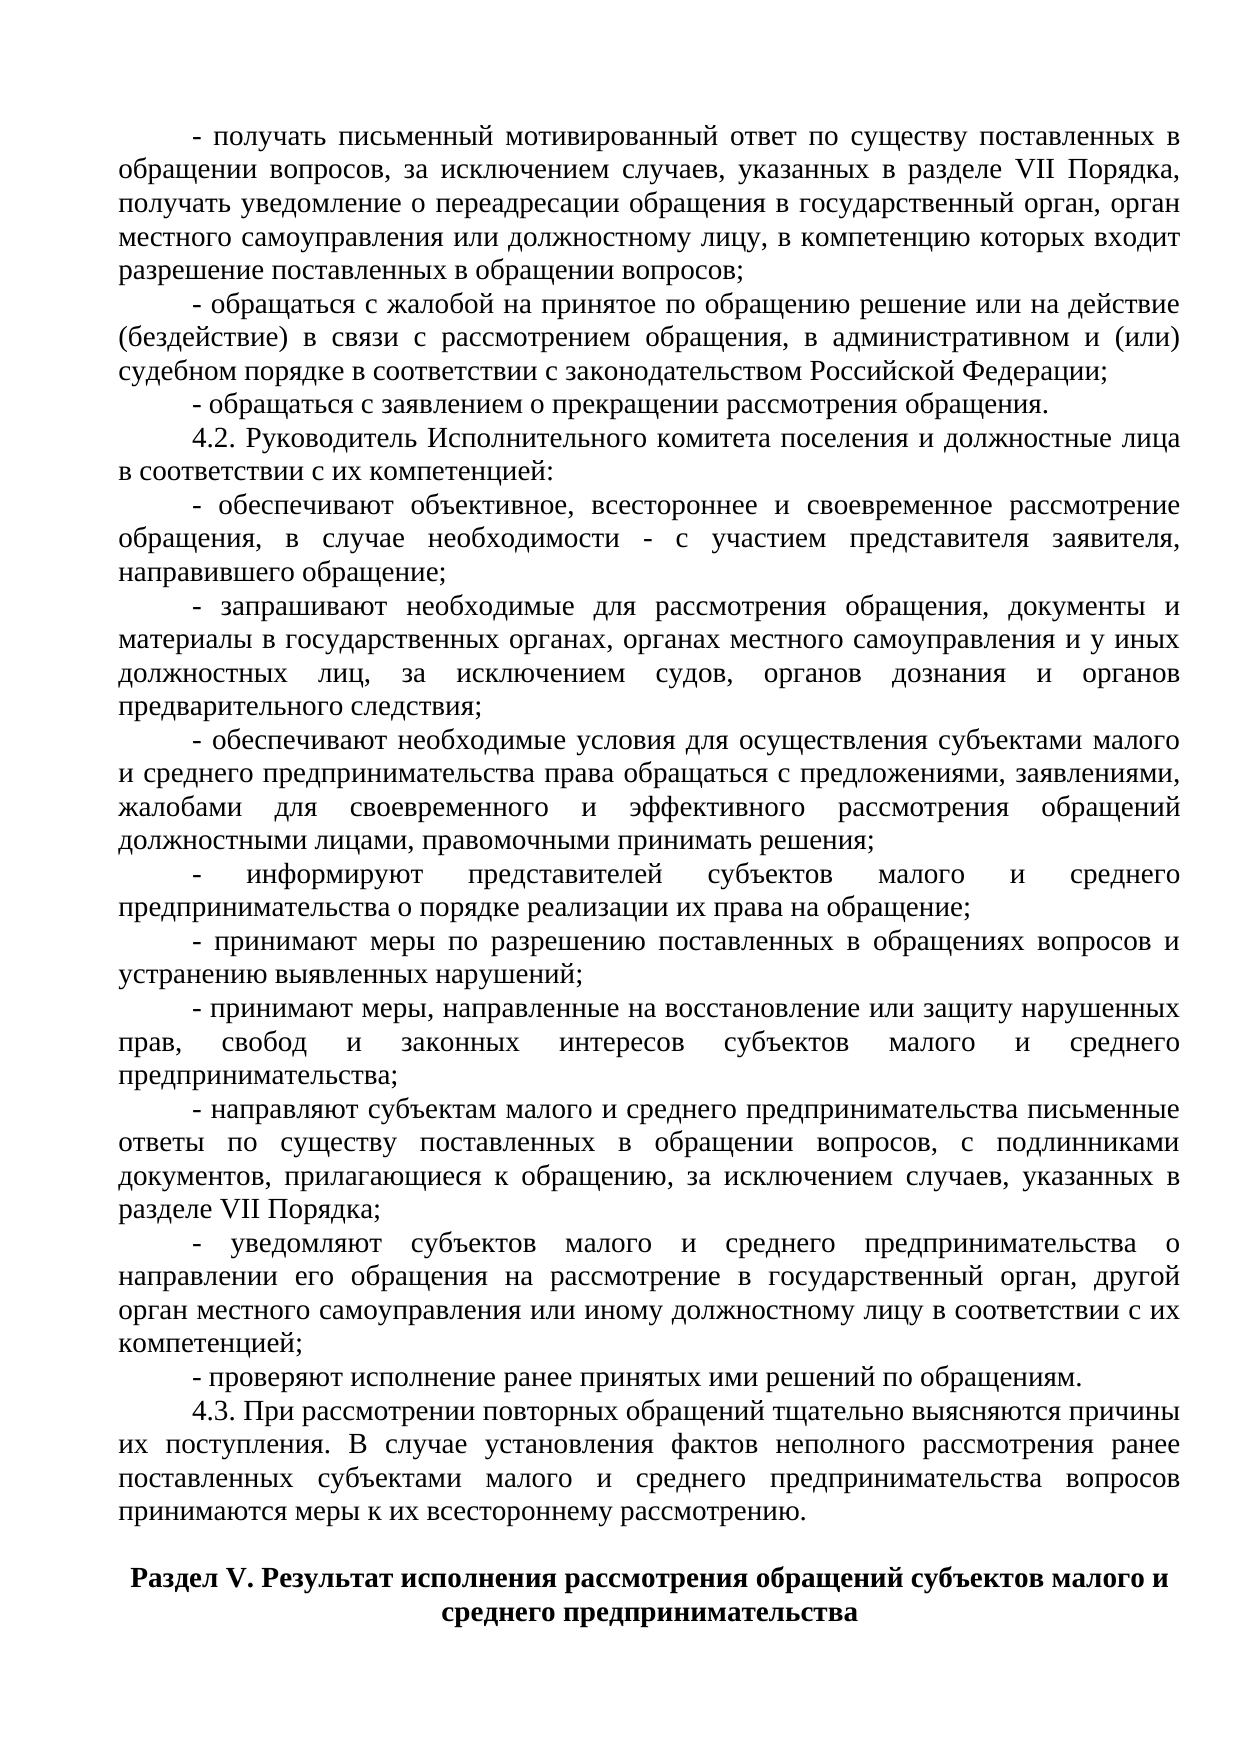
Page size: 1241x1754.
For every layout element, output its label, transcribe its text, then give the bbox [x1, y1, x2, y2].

text 4.3. При рассмотрении повторных обращений тщательно выясняются причины их поступления. В случае установления фактов неполного рассмотрения ранее поставленных субъектами малого и среднего предпринимательства вопросов принимаются меры к их всестороннему рассмотрению. [118, 1393, 1181, 1527]
text - принимают меры, направленные на восстановление или защиту нарушенных прав, свобод и законных интересов субъектов малого и среднего предпринимательства; [118, 990, 1181, 1091]
text - уведомляют субъектов малого и среднего предпринимательства о направлении его обращения на рассмотрение в государственный орган, другой орган местного самоуправления или иному должностному лицу в соответствии с их компетенцией; [118, 1225, 1181, 1359]
text - запрашивают необходимые для рассмотрения обращения, документы и материалы в государственных органах, органах местного самоуправления и у иных должностных лиц, за исключением судов, органов дознания и органов предварительного следствия; [118, 588, 1181, 722]
text - обеспечивают необходимые условия для осуществления субъектами малого и среднего предпринимательства права обращаться с предложениями, заявлениями, жалобами для своевременного и эффективного рассмотрения обращений должностными лицами, правомочными принимать решения; [118, 722, 1181, 856]
text - обращаться с жалобой на принятое по обращению решение или на действие (бездействие) в связи с рассмотрением обращения, в административном и (или) судебном порядке в соответствии с законодательством Российской Федерации; [118, 286, 1181, 386]
text - принимают меры по разрешению поставленных в обращениях вопросов и устранению выявленных нарушений; [118, 923, 1181, 990]
text - обращаться с заявлением о прекращении рассмотрения обращения. [118, 386, 1181, 420]
text - проверяют исполнение ранее принятых ими решений по обращениям. [118, 1359, 1181, 1393]
text Раздел V. Результат исполнения рассмотрения обращений субъектов малого и среднего предпринимательства [118, 1560, 1181, 1627]
text - получать письменный мотивированный ответ по существу поставленных в обращении вопросов, за исключением случаев, указанных в разделе VII Порядка, получать уведомление о переадресации обращения в государственный орган, орган местного самоуправления или должностному лицу, в компетенцию которых входит разрешение поставленных в обращении вопросов; [118, 118, 1181, 286]
text - информируют представителей субъектов малого и среднего предпринимательства о порядке реализации их права на обращение; [118, 856, 1181, 923]
text 4.2. Руководитель Исполнительного комитета поселения и должностные лица в соответствии с их компетенцией: [118, 420, 1181, 487]
text - обеспечивают объективное, всестороннее и своевременное рассмотрение обращения, в случае необходимости - с участием представителя заявителя, направившего обращение; [118, 487, 1181, 588]
text - направляют субъектам малого и среднего предпринимательства письменные ответы по существу поставленных в обращении вопросов, с подлинниками документов, прилагающиеся к обращению, за исключением случаев, указанных в разделе VII Порядка; [118, 1091, 1181, 1225]
